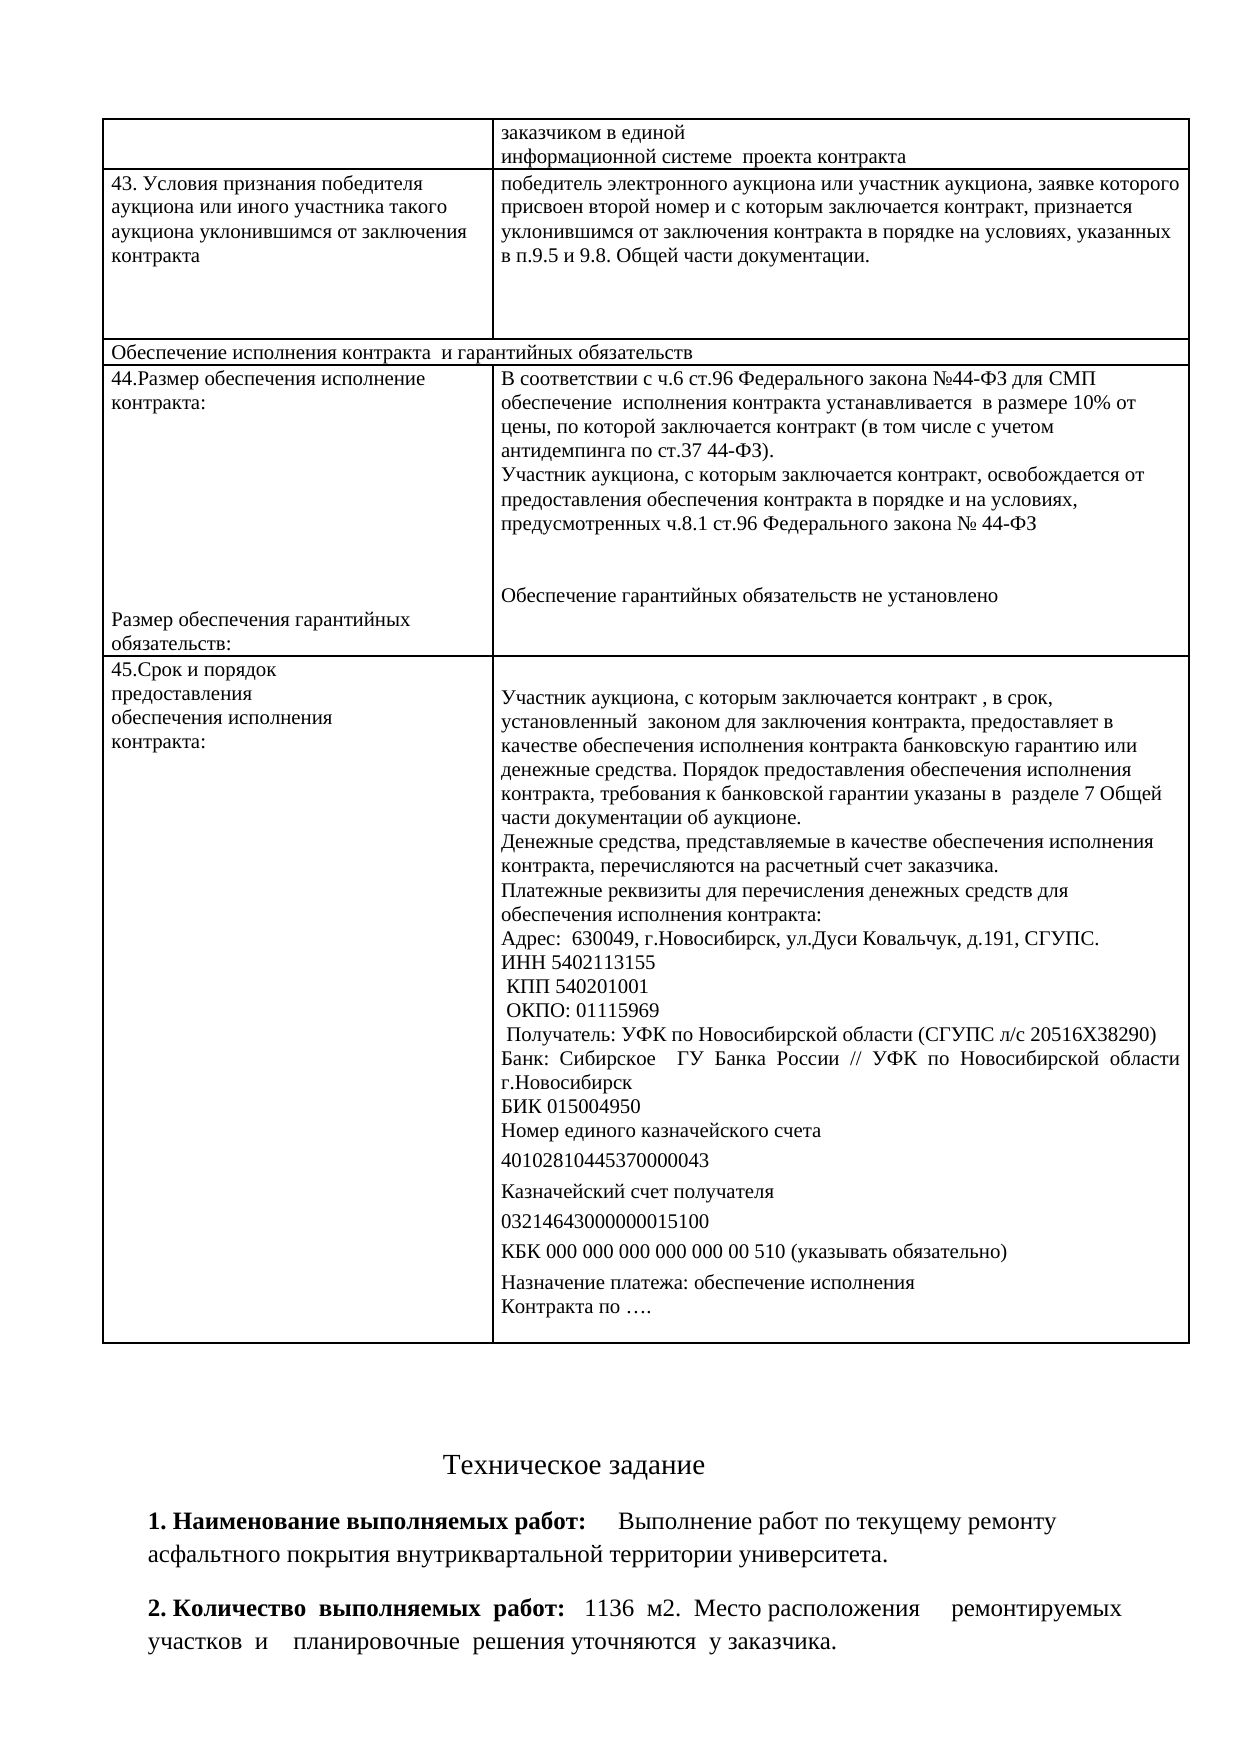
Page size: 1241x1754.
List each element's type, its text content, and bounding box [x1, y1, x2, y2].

table_cell Участник аукциона, с которым заключается контракт , в срок, установленный законом для заключения контракта, предоставляет в качестве обеспечения исполнения контракта банковскую гарантию или денежные средства. Порядок предоставления обеспечения исполнения контракта, требования к банковской гарантии указаны в разделе 7 Общей части документации об аукционе. Денежные средства, представляемые в качестве обеспечения исполнения контракта, перечисляются на расчетный счет заказчика. Платежные реквизиты для перечисления денежных средств для обеспечения исполнения контракта: Адрес: 630049, г.Новосибирск, ул.Дуси Ковальчук, д.191, СГУПС. ИНН 5402113155 КПП 540201001 ОКПО: 01115969 Получатель: УФК по Новосибирской области (СГУПС л/с 20516Х38290) Банк: Сибирское ГУ Банка России // УФК по Новосибирской области г.Новосибирск БИК 015004950 Номер единого казначейского счета 40102810445370000043 Казначейский счет получателя 03214643000000015100 КБК 000 000 000 000 000 00 510 (указывать обязательно) Назначение платежа: обеспечение исполнения Контракта по …. [494, 657, 1188, 1342]
table_cell 45.Срок и порядок предоставления обеспечения исполнения контракта: [104, 657, 492, 1342]
text Техническое задание [148, 1447, 1181, 1481]
table_cell 44.Размер обеспечения исполнение контракта: Размер обеспечения гарантийных обязательств: [104, 366, 492, 655]
table_cell победитель электронного аукциона или участник аукциона, заявке которого присвоен второй номер и с которым заключается контракт, признается уклонившимся от заключения контракта в порядке на условиях, указанных в п.9.5 и 9.8. Общей части документации. [494, 170, 1188, 338]
text 1. Наименование выполняемых работ: Выполнение работ по текущему ремонту асфальтного покрытия внутриквартальной территории университета. [148, 1506, 1181, 1568]
table_cell 43. Условия признания победителя аукциона или иного участника такого аукциона уклонившимся от заключения контракта [104, 170, 492, 338]
table_cell Обеспечение исполнения контракта и гарантийных обязательств [104, 340, 1188, 364]
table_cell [494, 120, 1188, 168]
text 2. Количество выполняемых работ: 1136 м2. Место расположения ремонтируемых участков и планировочные решения уточняются у заказчика. [148, 1593, 1181, 1655]
table_cell В соответствии с ч.6 ст.96 Федерального закона №44-ФЗ для СМП обеспечение исполнения контракта устанавливается в размере 10% от цены, по которой заключается контракт (в том числе с учетом антидемпинга по ст.37 44-ФЗ). Участник аукциона, с которым заключается контракт, освобождается от предоставления обеспечения контракта в порядке и на условиях, предусмотренных ч.8.1 ст.96 Федерального закона № 44-ФЗ Обеспечение гарантийных обязательств не установлено [494, 366, 1188, 655]
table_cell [104, 120, 492, 168]
